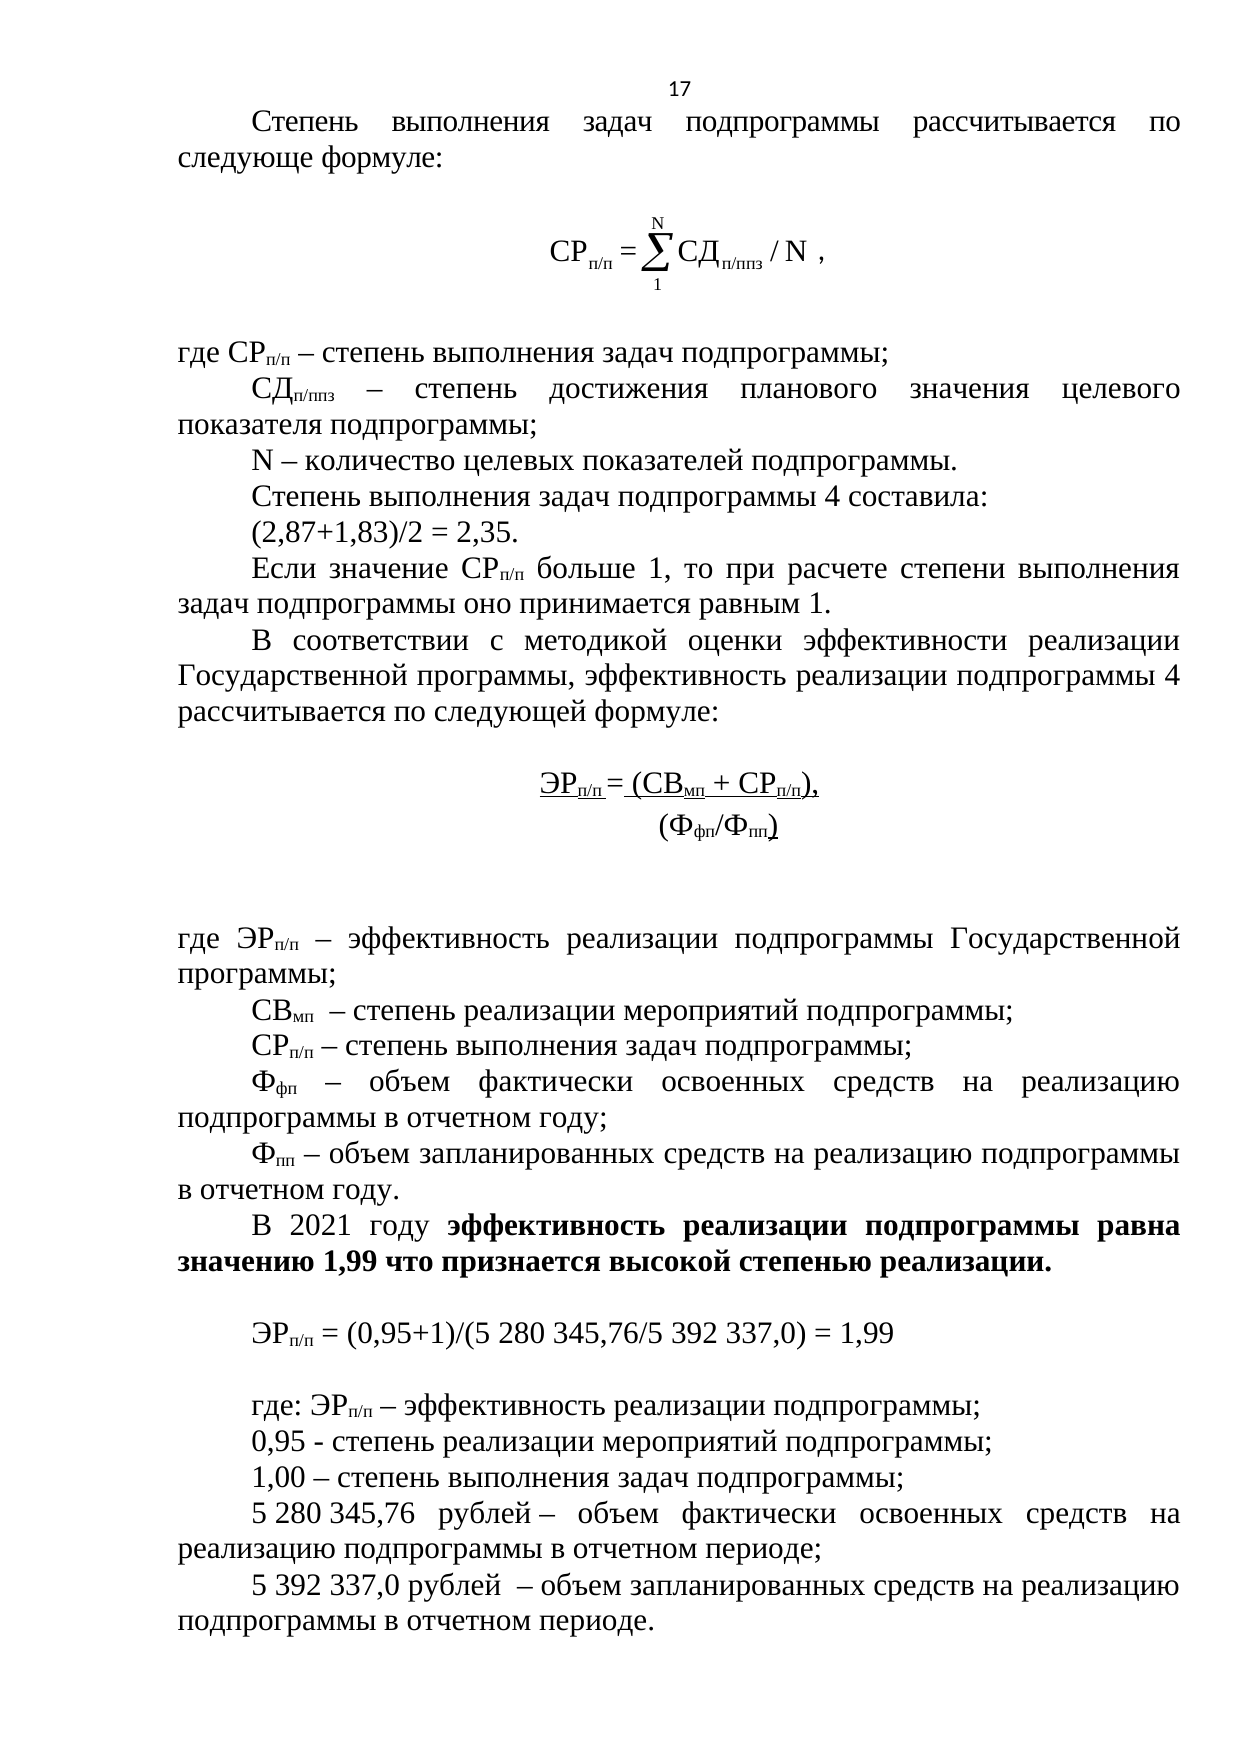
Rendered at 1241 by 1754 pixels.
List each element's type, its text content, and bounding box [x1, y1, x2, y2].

text (Ффп/Фпп) [177, 806, 1181, 842]
text Фпп – объем запланированных средств на реализацию подпрограммы в отчетном году. [177, 1134, 1181, 1206]
text ЭРп/п = (СВмп + СРп/п), [177, 764, 1181, 800]
text Степень выполнения задач подпрограммы рассчитывается по следующе формуле: [177, 102, 1181, 174]
text Ффп – объем фактически освоенных средств на реализацию подпрограммы в отчетном году; [177, 1063, 1181, 1134]
text СВмп – степень реализации мероприятий подпрограммы; [177, 991, 1181, 1027]
text В 2021 году эффективность реализации подпрограммы равна значению 1,99 что признается высокой степенью реализации. [177, 1206, 1181, 1278]
text 1,00 – степень выполнения задач подпрограммы; [177, 1458, 1181, 1494]
text СДп/ппз – степень достижения планового значения целевого показателя подпрограммы; [177, 369, 1181, 441]
text 0,95 - степень реализации мероприятий подпрограммы; [177, 1422, 1181, 1458]
text Если значение СРп/п больше 1, то при расчете степени выполнения задач подпрограммы оно принимается равным 1. [177, 549, 1181, 621]
text N – количество целевых показателей подпрограммы. [177, 441, 1181, 477]
text В соответствии с методикой оценки эффективности реализации Государственной программы, эффективность реализации подпрограммы 4 рассчитывается по следующей формуле: [177, 621, 1181, 728]
text СРп/п – степень выполнения задач подпрограммы; [177, 1027, 1181, 1063]
text где: ЭРп/п – эффективность реализации подпрограммы; [177, 1386, 1181, 1422]
text 5 280 345,76 рублей – объем фактически освоенных средств на реализацию подпрограммы в отчетном периоде; [177, 1494, 1181, 1566]
text 5 392 337,0 рублей – объем запланированных средств на реализацию подпрограммы в отчетном периоде. [177, 1566, 1181, 1638]
text Степень выполнения задач подпрограммы 4 составила: [177, 477, 1181, 513]
text где CPп/п – степень выполнения задач подпрограммы; [177, 333, 1181, 369]
text где ЭРп/п – эффективность реализации подпрограммы Государственной программы; [177, 919, 1181, 991]
text (2,87+1,83)/2 = 2,35. [177, 513, 1181, 549]
text ЭРп/п = (0,95+1)/(5 280 345,76/5 392 337,0) = 1,99 [177, 1314, 1181, 1350]
